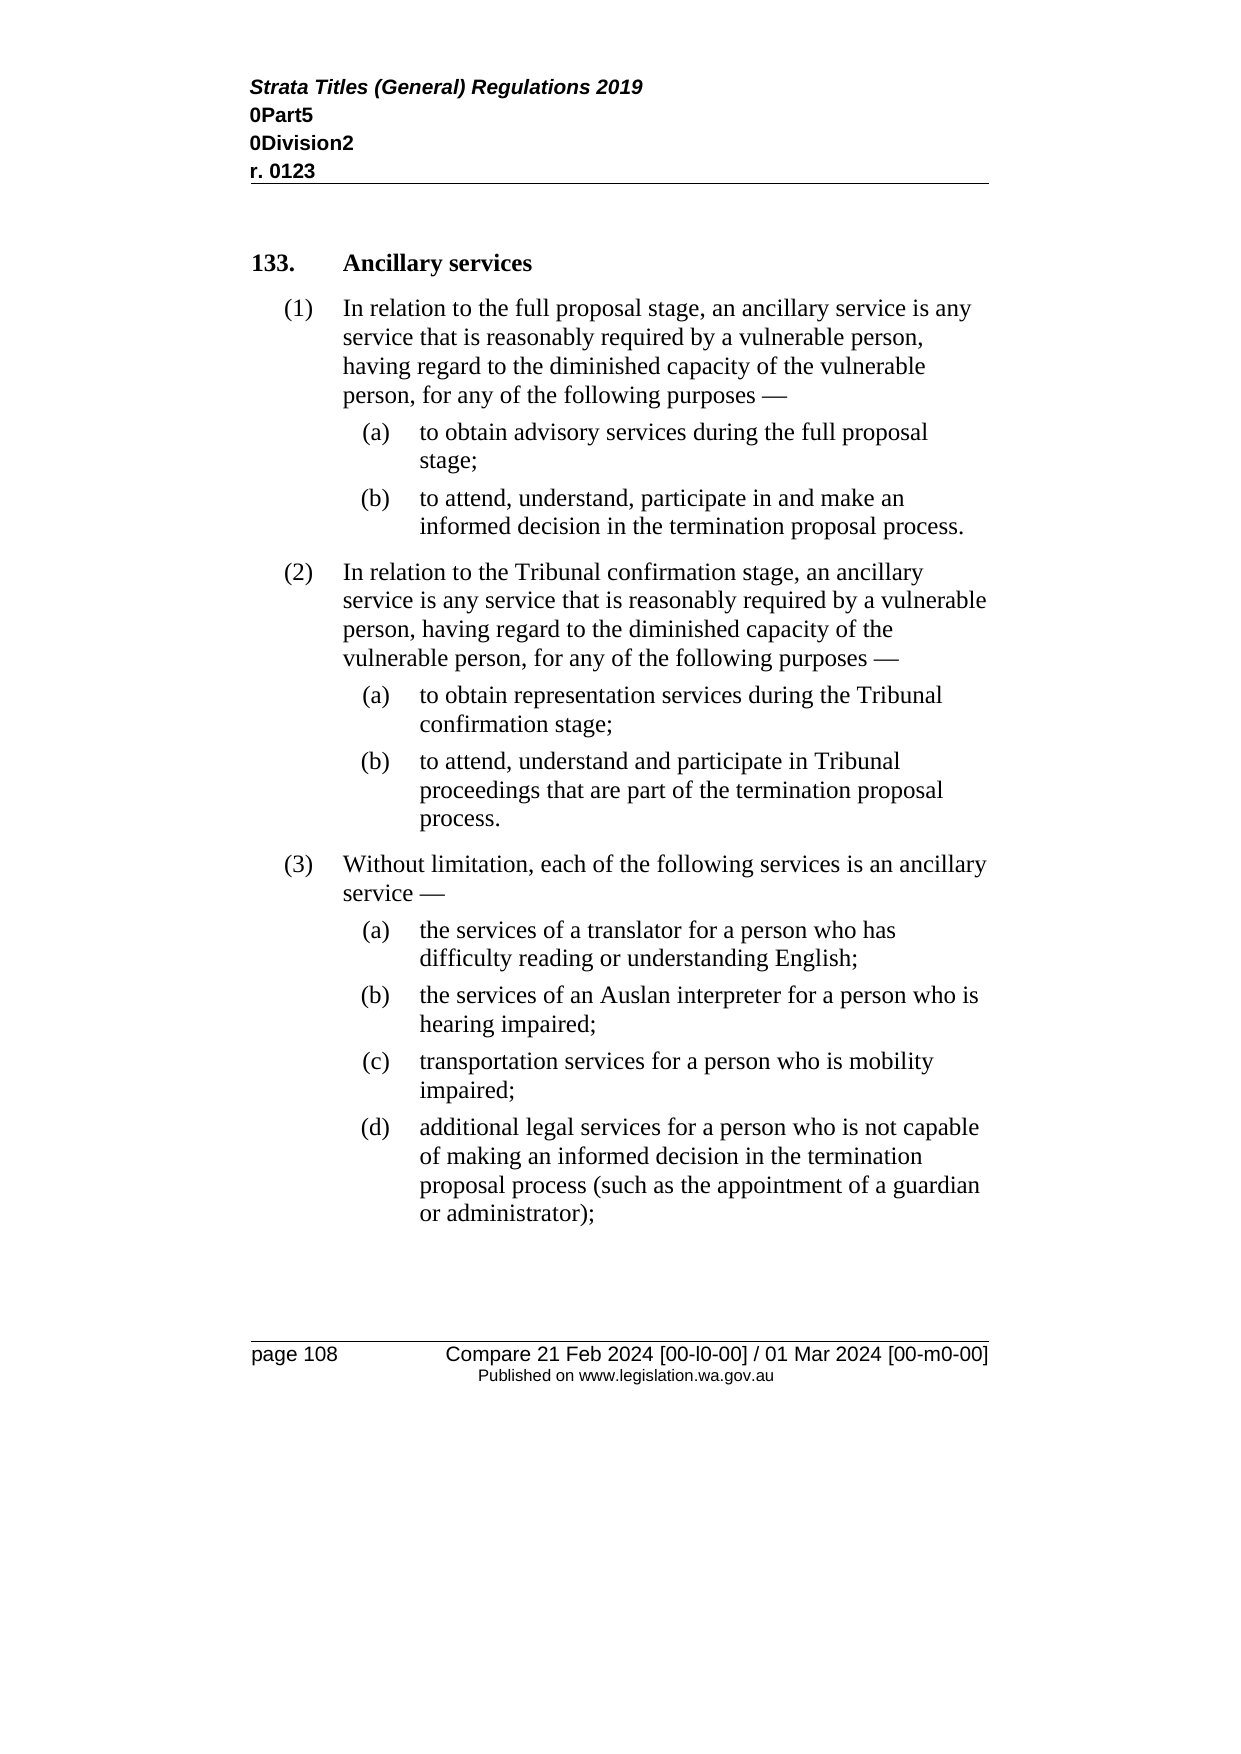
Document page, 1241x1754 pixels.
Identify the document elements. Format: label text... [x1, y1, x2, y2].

text (2) In relation to the Tribunal confirmation stage, an ancillary service is any service that is reasonably required by a vulnerable person, having regard to the diminished capacity of the vulnerable person, for any of the following purposes — [251, 557, 989, 672]
text (a) the services of a translator for a person who has difficulty reading or understanding English; [251, 915, 989, 972]
text (d) additional legal services for a person who is not capable of making an informed decision in the termination proposal process (such as the appointment of a guardian or administrator); [251, 1112, 989, 1227]
subtitle 133. Ancillary services [251, 248, 989, 277]
text (a) to obtain advisory services during the full proposal stage; [251, 417, 989, 474]
text (c) transportation services for a person who is mobility impaired; [251, 1046, 989, 1104]
text (b) to attend, understand, participate in and make an informed decision in the termination proposal process. [251, 483, 989, 540]
text (3) Without limitation, each of the following services is an ancillary service — [251, 849, 989, 906]
text (1) In relation to the full proposal stage, an ancillary service is any service that is reasonably required by a vulnerable person, having regard to the diminished capacity of the vulnerable person, for any of the following purposes — [251, 293, 989, 408]
text (b) the services of an Auslan interpreter for a person who is hearing impaired; [251, 981, 989, 1038]
text (a) to obtain representation services during the Tribunal confirmation stage; [251, 680, 989, 738]
text (b) to attend, understand and participate in Tribunal proceedings that are part of the termination proposal process. [251, 746, 989, 832]
